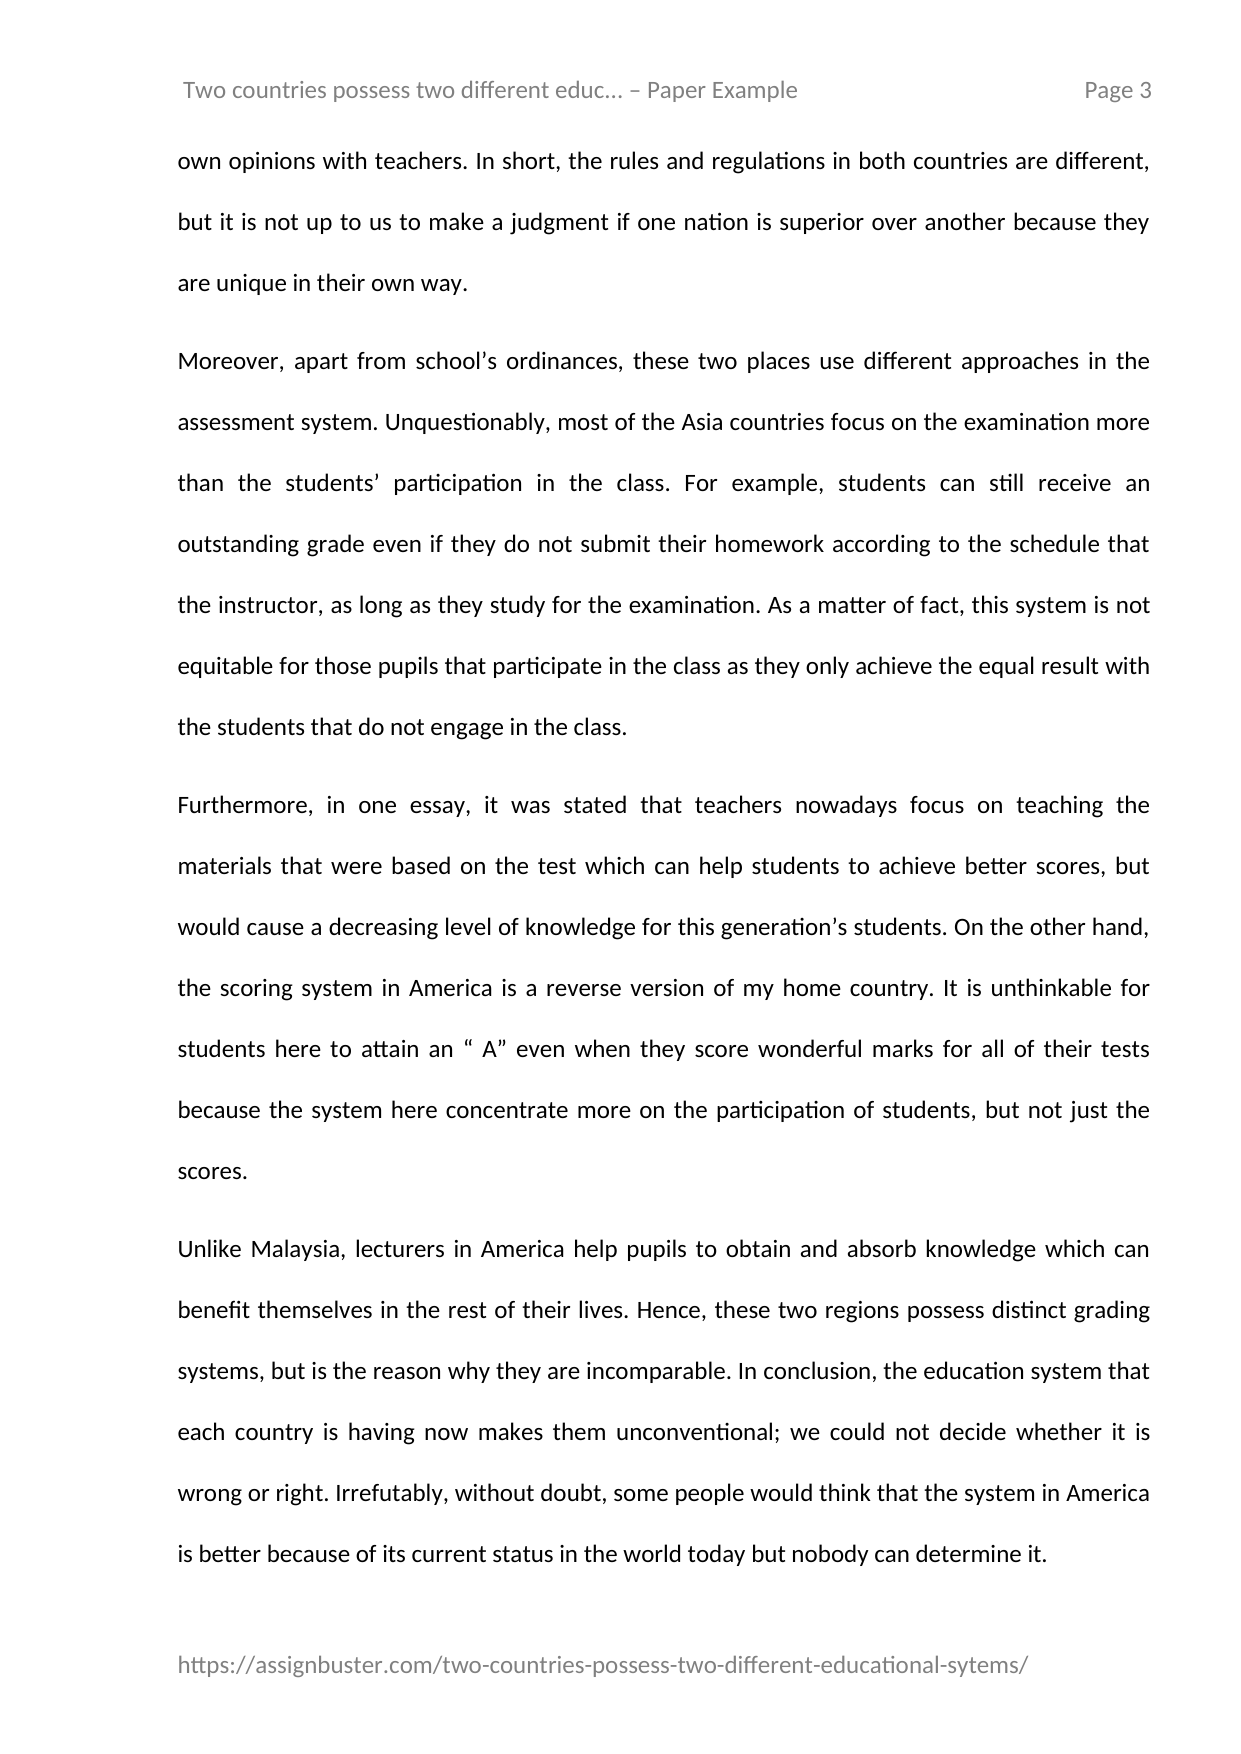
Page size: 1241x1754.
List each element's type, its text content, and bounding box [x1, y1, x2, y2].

text Unlike Malaysia, lecturers in America help pupils to obtain and absorb knowledge which can benefit themselves in the rest of their lives. Hence, these two regions possess distinct grading systems, but is the reason why they are incomparable. In conclusion, the education system that each country is having now makes them unconventional; we could not decide whether it is wrong or right. Irrefutably, without doubt, some people would think that the system in America is better because of its current status in the world today but nobody can determine it. [177, 1233, 1152, 1568]
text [177, 145, 1152, 298]
text Moreover, apart from school’s ordinances, these two places use different approaches in the assessment system. Unquestionably, most of the Asia countries focus on the examination more than the students’ participation in the class. For example, students can still receive an outstanding grade even if they do not submit their homework according to the schedule that the instructor, as long as they study for the examination. As a matter of fact, this system is not equitable for those pupils that participate in the class as they only achieve the equal result with the students that do not engage in the class. [177, 345, 1152, 742]
text Furthermore, in one essay, it was stated that teachers nowadays focus on teaching the materials that were based on the test which can help students to achieve better scores, but would cause a decreasing level of knowledge for this generation’s students. On the other hand, the scoring system in America is a reverse version of my home country. It is unthinkable for students here to attain an “ A” even when they score wonderful marks for all of their tests because the system here concentrate more on the participation of students, but not just the scores. [177, 789, 1152, 1186]
